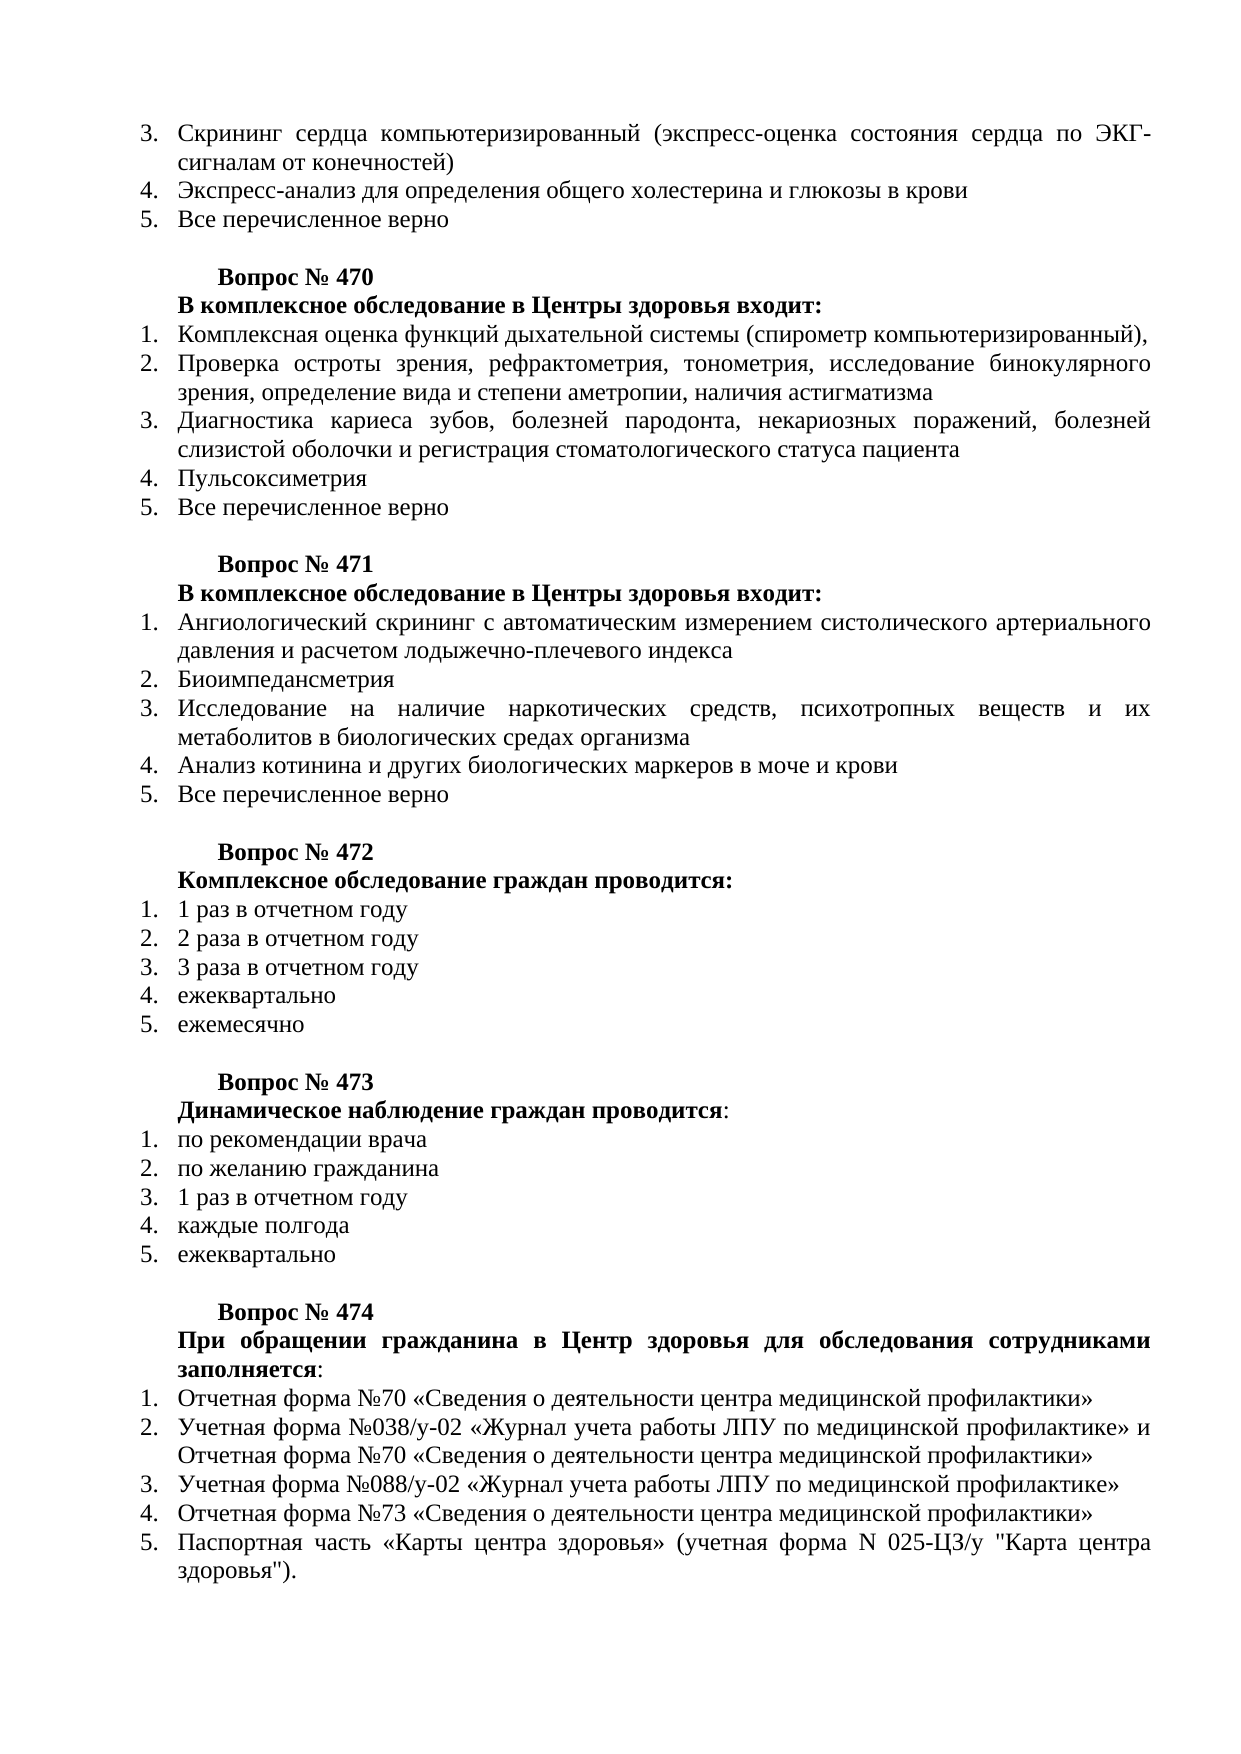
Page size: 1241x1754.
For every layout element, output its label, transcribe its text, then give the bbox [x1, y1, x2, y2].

text Вопрос № 474 [177, 1297, 1152, 1326]
list Учетная форма №088/у-02 «Журнал учета работы ЛПУ по медицинской профилактике» [140, 1469, 1152, 1498]
list каждые полгода [140, 1211, 1152, 1239]
list Ангиологический скрининг с автоматическим измерением систолического артериального давления и расчетом лодыжечно-плечевого индекса [140, 607, 1152, 664]
list ежеквартально [140, 1239, 1152, 1268]
text Динамическое наблюдение граждан проводится: [177, 1096, 1152, 1124]
text Вопрос № 472 [177, 837, 1152, 866]
list Учетная форма №038/у-02 «Журнал учета работы ЛПУ по медицинской профилактике» и Отчетная форма №70 «Сведения о деятельности центра медицинской профилактики» [140, 1412, 1152, 1469]
list Анализ котинина и других биологических маркеров в моче и крови [140, 751, 1152, 779]
list Паспортная часть «Карты центра здоровья» (учетная форма N 025-ЦЗ/у "Карта центра здоровья"). [140, 1527, 1152, 1584]
list Комплексная оценка функций дыхательной системы (спирометр компьютеризированный), [140, 319, 1152, 348]
list Отчетная форма №73 «Сведения о деятельности центра медицинской профилактики» [140, 1498, 1152, 1527]
list ежеквартально [140, 981, 1152, 1009]
text Вопрос № 473 [177, 1067, 1152, 1096]
list по желанию гражданина [140, 1153, 1152, 1182]
list по рекомендации врача [140, 1124, 1152, 1153]
text Вопрос № 471 [177, 549, 1152, 578]
list Проверка остроты зрения, рефрактометрия, тонометрия, исследование бинокулярного зрения, определение вида и степени аметропии, наличия астигматизма [140, 348, 1152, 406]
text В комплексное обследование в Центры здоровья входит: [177, 578, 1152, 607]
text В комплексное обследование в Центры здоровья входит: [177, 291, 1152, 319]
text Вопрос № 470 [177, 262, 1152, 291]
list Скрининг сердца компьютеризированный (экспресс-оценка состояния сердца по ЭКГ-сигналам от конечностей) [140, 118, 1152, 176]
list Исследование на наличие наркотических средств, психотропных веществ и их метаболитов в биологических средах организма [140, 693, 1152, 751]
list 3 раза в отчетном году [140, 952, 1152, 981]
list 2 раза в отчетном году [140, 923, 1152, 952]
text При обращении гражданина в Центр здоровья для обследования сотрудниками заполняется: [177, 1326, 1152, 1383]
list Диагностика кариеса зубов, болезней пародонта, некариозных поражений, болезней слизистой оболочки и регистрация стоматологического статуса пациента [140, 406, 1152, 463]
list Все перечисленное верно [140, 204, 1152, 233]
list Биоимпедансметрия [140, 664, 1152, 693]
list Пульсоксиметрия [140, 463, 1152, 492]
text Комплексное обследование граждан проводится: [177, 866, 1152, 894]
list 1 раз в отчетном году [140, 894, 1152, 923]
list Все перечисленное верно [140, 492, 1152, 521]
list Все перечисленное верно [140, 779, 1152, 808]
list Отчетная форма №70 «Сведения о деятельности центра медицинской профилактики» [140, 1383, 1152, 1412]
list 1 раз в отчетном году [140, 1182, 1152, 1211]
list Экспресс-анализ для определения общего холестерина и глюкозы в крови [140, 176, 1152, 204]
list ежемесячно [140, 1009, 1152, 1038]
